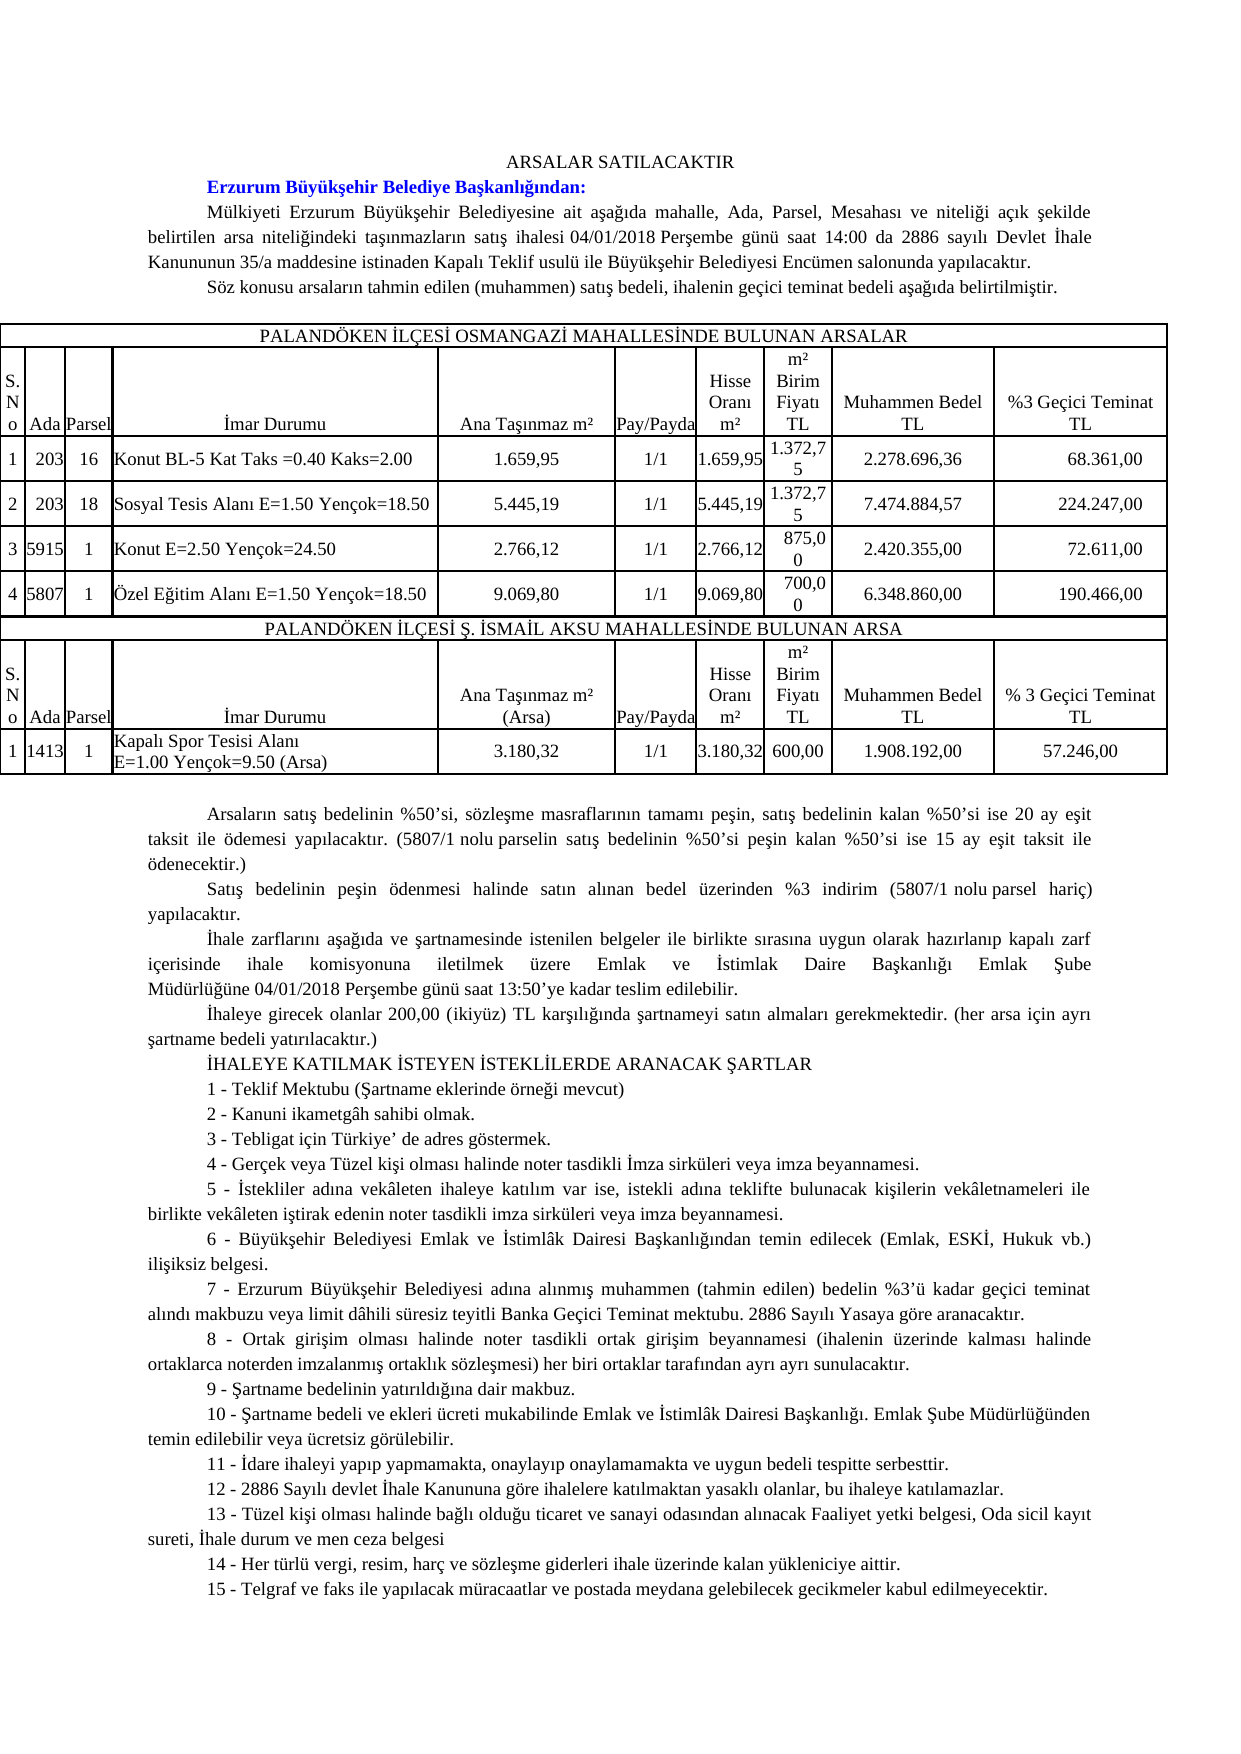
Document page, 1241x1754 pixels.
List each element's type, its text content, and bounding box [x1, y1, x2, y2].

table_cell 1 [66, 572, 111, 615]
table_header PALANDÖKEN İLÇESİ OSMANGAZİ MAHALLESİNDE BULUNAN ARSALAR [1, 325, 1166, 346]
table_cell Muhammen Bedel TL [833, 348, 993, 434]
table_cell 4 [1, 572, 24, 615]
table_cell 224.247,00 [995, 482, 1166, 525]
table_cell 875,00 [765, 527, 831, 570]
table_cell 2.420.355,00 [833, 527, 993, 570]
table_cell İmar Durumu [114, 348, 437, 434]
table_cell 16 [66, 437, 111, 480]
text 14 - Her türlü vergi, resim, harç ve sözleşme giderleri ihale üzerinde kalan yükleniciye aittir. [148, 1550, 1093, 1575]
table_cell 700,00 [765, 572, 831, 615]
table_cell 5807 [26, 572, 64, 615]
text İhale zarflarını aşağıda ve şartnamesinde istenilen belgeler ile birlikte sırasına uygun olarak hazırlanıp kapalı zarf içerisinde ihale komisyonuna iletilmek üzere Emlak ve İstimlak Daire Başkanlığı Emlak Şube Müdürlüğüne 04/01/2018 Perşembe günü saat 13:50’ye kadar teslim edilebilir. [148, 925, 1093, 1000]
table_cell 1413 [26, 730, 64, 773]
table_cell 5.445,19 [697, 482, 763, 525]
table_cell 203 [26, 437, 64, 480]
table_cell İmar Durumu [114, 641, 437, 727]
text Erzurum Büyükşehir Belediye Başkanlığından: [148, 173, 1093, 198]
table_cell m² Birim Fiyatı TL [765, 348, 831, 434]
text 6 - Büyükşehir Belediyesi Emlak ve İstimlâk Dairesi Başkanlığından temin edilecek (Emlak, ESKİ, Hukuk vb.) ilişiksiz belgesi. [148, 1225, 1093, 1275]
table_cell 7.474.884,57 [833, 482, 993, 525]
text İhaleye girecek olanlar 200,00 (ikiyüz) TL karşılığında şartnameyi satın almaları gerekmektedir. (her arsa için ayrı şartname bedeli yatırılacaktır.) [148, 1000, 1093, 1050]
table_cell 68.361,00 [995, 437, 1166, 480]
text Söz konusu arsaların tahmin edilen (muhammen) satış bedeli, ihalenin geçici teminat bedeli aşağıda belirtilmiştir. [148, 273, 1093, 298]
table_cell Ana Taşınmaz m² (Arsa) [439, 641, 614, 727]
table_cell 1.372,75 [765, 437, 831, 480]
table_cell 1/1 [616, 730, 695, 773]
table_cell S. No [1, 641, 24, 727]
table_cell 1.908.192,00 [833, 730, 993, 773]
table_cell 18 [66, 482, 111, 525]
table_cell 1.372,75 [765, 482, 831, 525]
text 15 - Telgraf ve faks ile yapılacak müracaatlar ve postada meydana gelebilecek gecikmeler kabul edilmeyecektir. [148, 1575, 1093, 1600]
table_cell 3 [1, 527, 24, 570]
table_cell Kapalı Spor Tesisi Alanı E=1.00 Yençok=9.50 (Arsa) [114, 730, 437, 773]
table_cell 1/1 [616, 572, 695, 615]
table_cell 57.246,00 [995, 730, 1166, 773]
table_cell 1 [1, 730, 24, 773]
table_cell 1 [1, 437, 24, 480]
table_cell 600,00 [765, 730, 831, 773]
text 11 - İdare ihaleyi yapıp yapmamakta, onaylayıp onaylamamakta ve uygun bedeli tespitte serbesttir. [148, 1450, 1093, 1475]
table_cell Konut BL-5 Kat Taks =0.40 Kaks=2.00 [114, 437, 437, 480]
table_cell 1.659,95 [439, 437, 614, 480]
table_cell 1.659,95 [697, 437, 763, 480]
table_cell 190.466,00 [995, 572, 1166, 615]
table_cell Pay/Payda [616, 641, 695, 727]
table_cell 5915 [26, 527, 64, 570]
table_cell Konut E=2.50 Yençok=24.50 [114, 527, 437, 570]
table_cell Sosyal Tesis Alanı E=1.50 Yençok=18.50 [114, 482, 437, 525]
table_cell 203 [26, 482, 64, 525]
table_cell 2.766,12 [697, 527, 763, 570]
table_cell 1/1 [616, 437, 695, 480]
table_cell 9.069,80 [697, 572, 763, 615]
table_cell Hisse Oranı m² [697, 641, 763, 727]
text 9 - Şartname bedelinin yatırıldığına dair makbuz. [148, 1375, 1093, 1400]
text 1 - Teklif Mektubu (Şartname eklerinde örneği mevcut) [148, 1075, 1093, 1100]
text Satış bedelinin peşin ödenmesi halinde satın alınan bedel üzerinden %3 indirim (5807/1 nolu parsel hariç) yapılacaktır. [148, 875, 1093, 925]
text 10 - Şartname bedeli ve ekleri ücreti mukabilinde Emlak ve İstimlâk Dairesi Başkanlığı. Emlak Şube Müdürlüğünden temin edilebilir veya ücretsiz görülebilir. [148, 1400, 1093, 1450]
text İHALEYE KATILMAK İSTEYEN İSTEKLİLERDE ARANACAK ŞARTLAR [148, 1050, 1093, 1075]
table_cell Pay/Payda [616, 348, 695, 434]
table_cell 2.766,12 [439, 527, 614, 570]
table_cell S. No [1, 348, 24, 434]
text 2 - Kanuni ikametgâh sahibi olmak. [148, 1100, 1093, 1125]
table_cell 2 [1, 482, 24, 525]
text 7 - Erzurum Büyükşehir Belediyesi adına alınmış muhammen (tahmin edilen) bedelin %3’ü kadar geçici teminat alındı makbuzu veya limit dâhili süresiz teyitli Banka Geçici Teminat mektubu. 2886 Sayılı Yasaya göre aranacaktır. [148, 1275, 1093, 1325]
table_cell Ana Taşınmaz m² [439, 348, 614, 434]
table_cell 1/1 [616, 482, 695, 525]
table_cell 2.278.696,36 [833, 437, 993, 480]
table_cell Muhammen Bedel TL [833, 641, 993, 727]
table_cell Özel Eğitim Alanı E=1.50 Yençok=18.50 [114, 572, 437, 615]
text 8 - Ortak girişim olması halinde noter tasdikli ortak girişim beyannamesi (ihalenin üzerinde kalması halinde ortaklarca noterden imzalanmış ortaklık sözleşmesi) her biri ortaklar tarafından ayrı ayrı sunulacaktır. [148, 1325, 1093, 1375]
table_cell 9.069,80 [439, 572, 614, 615]
text ARSALAR SATILACAKTIR [148, 148, 1093, 173]
table_cell PALANDÖKEN İLÇESİ Ş. İSMAİL AKSU MAHALLESİNDE BULUNAN ARSA [1, 618, 1166, 639]
table_cell 3.180,32 [439, 730, 614, 773]
table_cell Parsel [66, 348, 111, 434]
text 13 - Tüzel kişi olması halinde bağlı olduğu ticaret ve sanayi odasından alınacak Faaliyet yetki belgesi, Oda sicil kayıt sureti, İhale durum ve men ceza belgesi [148, 1500, 1093, 1550]
table_cell 5.445,19 [439, 482, 614, 525]
text 4 - Gerçek veya Tüzel kişi olması halinde noter tasdikli İmza sirküleri veya imza beyannamesi. [148, 1150, 1093, 1175]
table_cell Ada [26, 348, 64, 434]
text 5 - İstekliler adına vekâleten ihaleye katılım var ise, istekli adına teklifte bulunacak kişilerin vekâletnameleri ile birlikte vekâleten iştirak edenin noter tasdikli imza sirküleri veya imza beyannamesi. [148, 1175, 1093, 1225]
table_cell % 3 Geçici Teminat TL [995, 641, 1166, 727]
table_cell 72.611,00 [995, 527, 1166, 570]
table_cell 1 [66, 527, 111, 570]
table_cell Ada [26, 641, 64, 727]
table_cell 3.180,32 [697, 730, 763, 773]
text Arsaların satış bedelinin %50’si, sözleşme masraflarının tamamı peşin, satış bedelinin kalan %50’si ise 20 ay eşit taksit ile ödemesi yapılacaktır. (5807/1 nolu parselin satış bedelinin %50’si peşin kalan %50’si ise 15 ay eşit taksit ile ödenecektir.) [148, 800, 1093, 875]
table_cell Parsel [66, 641, 111, 727]
table_cell Hisse Oranı m² [697, 348, 763, 434]
table_cell m² Birim Fiyatı TL [765, 641, 831, 727]
table_cell %3 Geçici Teminat TL [995, 348, 1166, 434]
table_cell 6.348.860,00 [833, 572, 993, 615]
table_cell 1 [66, 730, 111, 773]
text 12 - 2886 Sayılı devlet İhale Kanununa göre ihalelere katılmaktan yasaklı olanlar, bu ihaleye katılamazlar. [148, 1475, 1093, 1500]
text 3 - Tebligat için Türkiye’ de adres göstermek. [148, 1125, 1093, 1150]
table_cell 1/1 [616, 527, 695, 570]
text Mülkiyeti Erzurum Büyükşehir Belediyesine ait aşağıda mahalle, Ada, Parsel, Mesahası ve niteliği açık şekilde belirtilen arsa niteliğindeki taşınmazların satış ihalesi 04/01/2018 Perşembe günü saat 14:00 da 2886 sayılı Devlet İhale Kanununun 35/a maddesine istinaden Kapalı Teklif usulü ile Büyükşehir Belediyesi Encümen salonunda yapılacaktır. [148, 198, 1093, 273]
